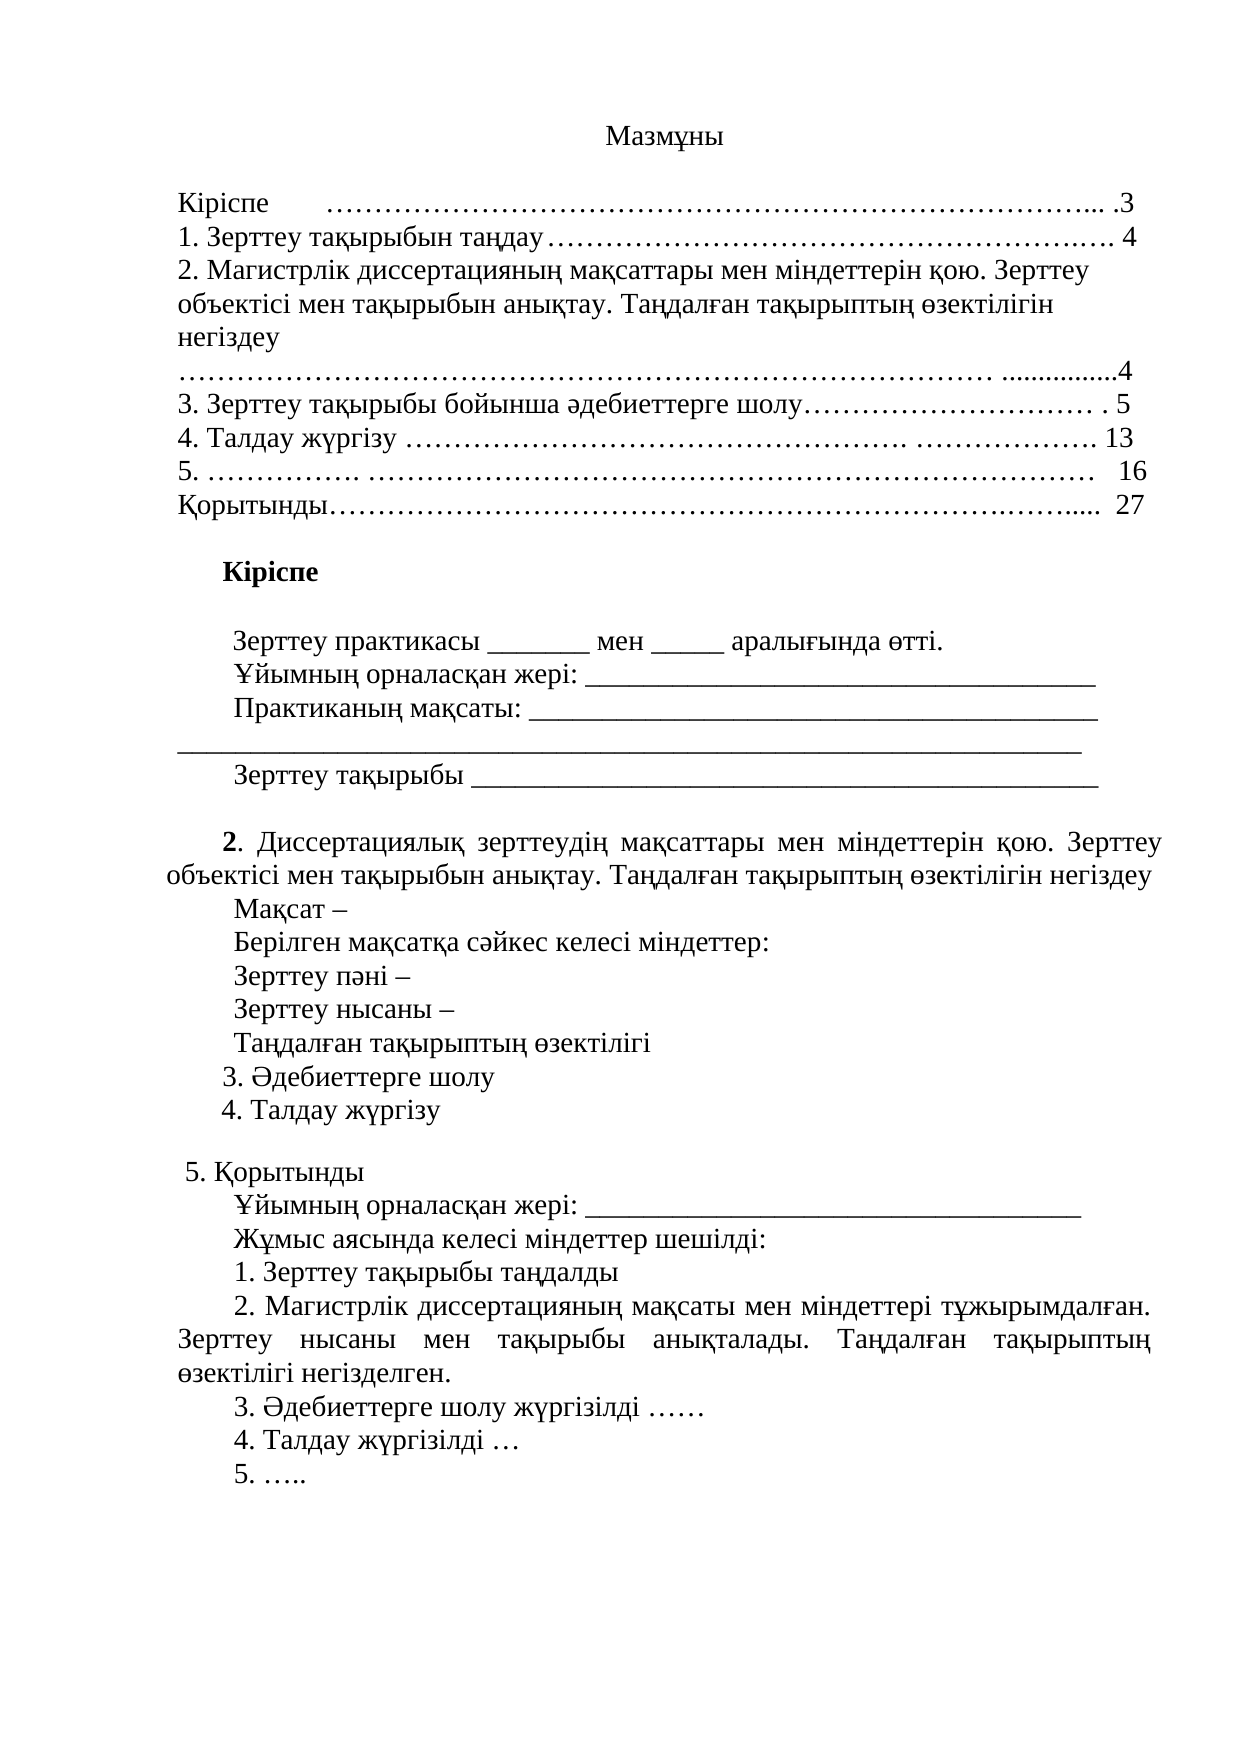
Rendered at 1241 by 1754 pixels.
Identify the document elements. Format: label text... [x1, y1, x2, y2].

text Берілген мақсатқа сәйкес келесі міндеттер: [177, 924, 1152, 958]
text Кіріспе ……………………………………………………………………... .3 [177, 185, 1152, 219]
text Таңдалған тақырыптың өзектілігі [177, 1025, 1152, 1059]
text 4. Талдау жүргізу ……………………………………………. ………………. 13 [177, 420, 1152, 453]
text Зерттеу практикасы _______ мен _____ аралығында өтті. [202, 621, 1152, 656]
text 2. Магистрлік диссертацияның мақсаты мен міндеттері тұжырымдалған. Зерттеу нысаны мен тақырыбы анықталады. Таңдалған тақырыптың өзектілігі негізделген. [177, 1288, 1152, 1389]
text 5. Қорытынды [177, 1154, 1152, 1187]
text 2. Магистрлік диссертацияның мақсаттары мен міндеттерін қою. Зерттеу объектісі мен тақырыбын анықтау. Таңдалған тақырыптың өзектілігін негіздеу ………………………………………………………………………… ................4 [177, 252, 1152, 386]
text 3. Зерттеу тақырыбы бойынша әдебиеттерге шолу………………………… . 5 [177, 386, 1152, 420]
subtitle 2. Диссертациялық зерттеудің мақсаттары мен міндеттерін қою. Зерттеу объектісі мен тақырыбын анықтау. Таңдалған тақырыптың өзектілігін негіздеу [166, 824, 1163, 891]
text Жұмыс аясында келесі міндеттер шешілді: [177, 1221, 1152, 1254]
text Зерттеу нысаны – [177, 992, 1152, 1025]
text 1. Зерттеу тақырыбы таңдалды [177, 1254, 1152, 1288]
text Зерттеу тақырыбы ___________________________________________ [177, 757, 1152, 790]
text 3. Әдебиеттерге шолу [215, 1059, 1152, 1092]
text Мақсат – [177, 891, 1152, 924]
text Ұйымның орналасқан жері: __________________________________ [177, 1187, 1152, 1221]
subtitle Кіріспе [166, 554, 1163, 588]
text Қорытынды…………………………………………………………….……..... 27 [177, 487, 1152, 521]
text 4. Талдау жүргізу [177, 1092, 1152, 1126]
text Мазмұны [177, 118, 1152, 152]
text 4. Талдау жүргізілді … [177, 1422, 1152, 1456]
text Ұйымның орналасқан жері: ___________________________________ [177, 656, 1152, 690]
text 3. Әдебиеттерге шолу жүргізілді …… [177, 1389, 1152, 1422]
text ______________________________________________________________ [177, 723, 1152, 757]
text Практиканың мақсаты: _______________________________________ [177, 690, 522, 723]
text 1. Зерттеу тақырыбын таңдау ……………………………………………….…. 4 [177, 219, 1152, 252]
text 5. ……………. ………………………………………………………………… 16 [177, 453, 1152, 487]
text Зерттеу пәні – [177, 958, 1152, 992]
text Практиканың мақсаты: _______________________________________ [529, 690, 1152, 723]
text 5. ….. [177, 1456, 1152, 1489]
